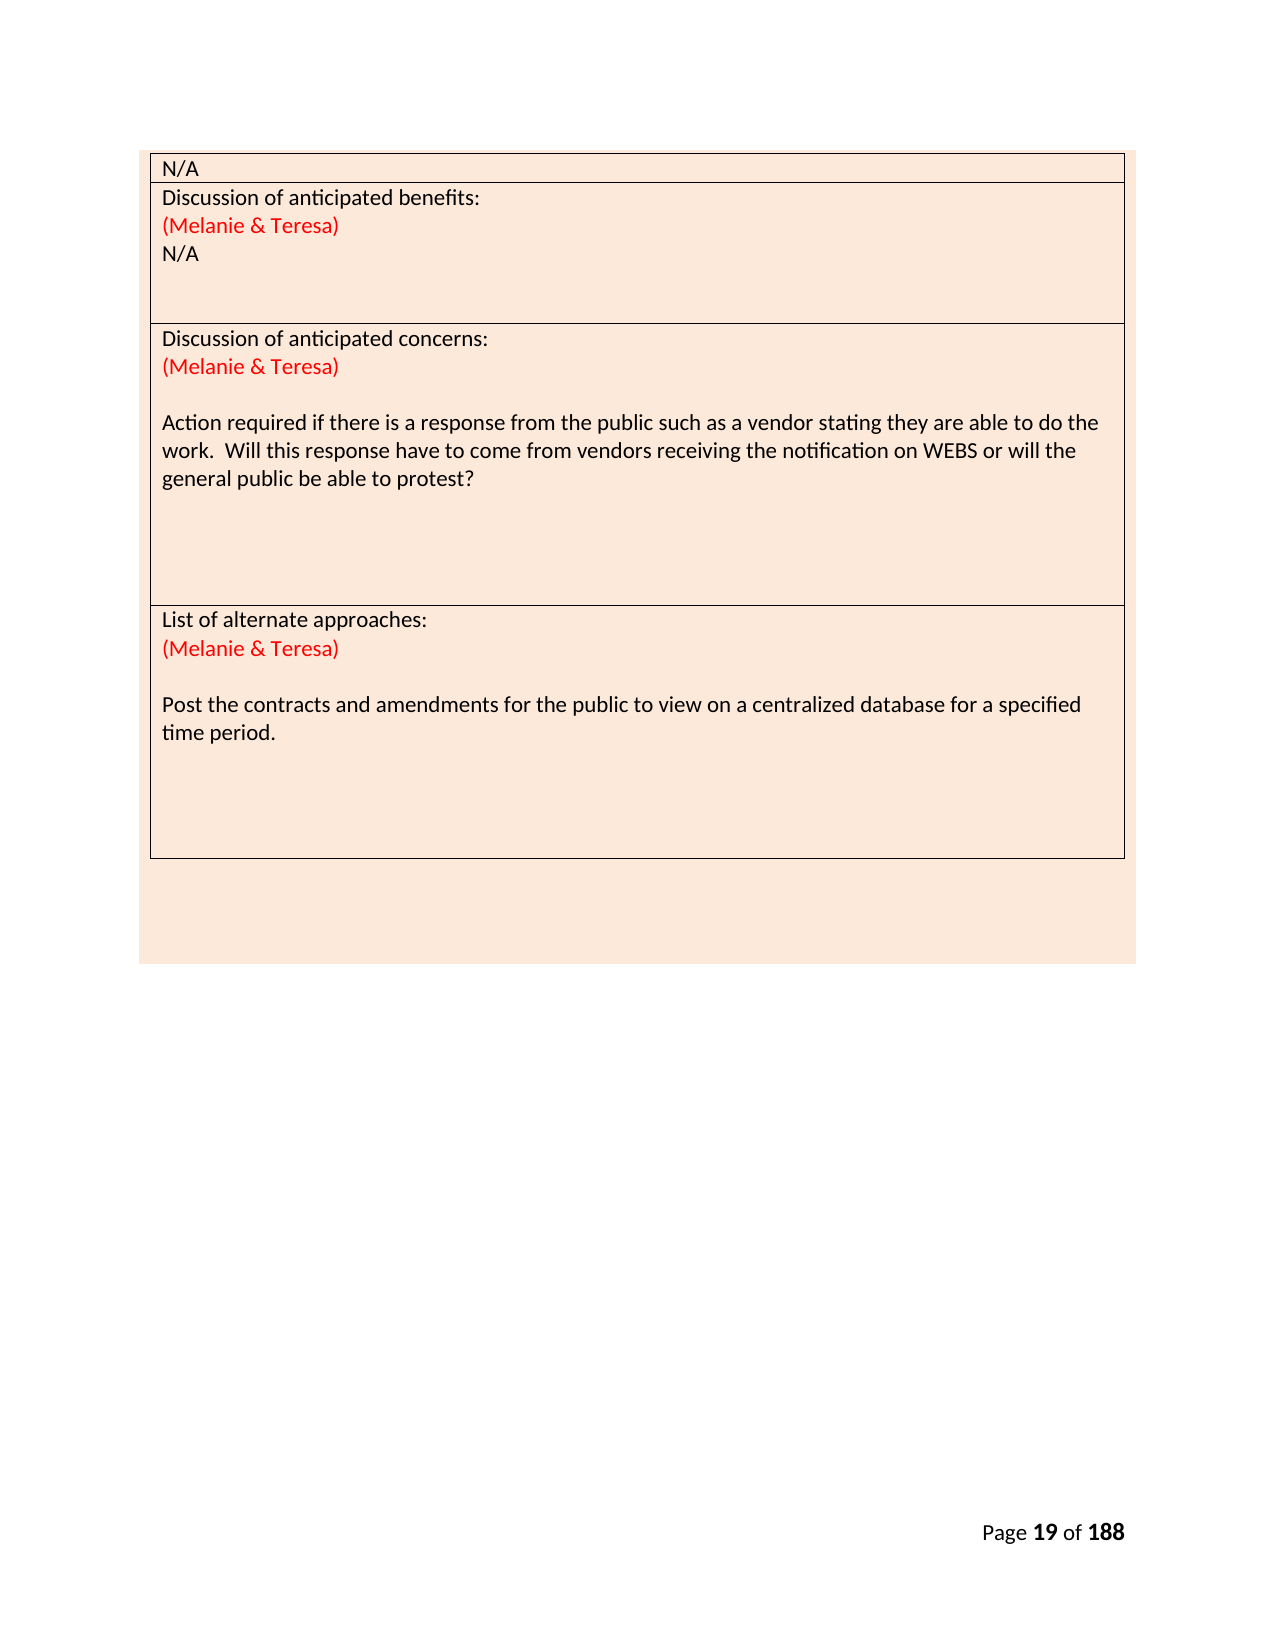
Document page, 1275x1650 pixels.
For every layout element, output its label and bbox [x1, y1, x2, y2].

table_cell [139, 150, 1136, 964]
